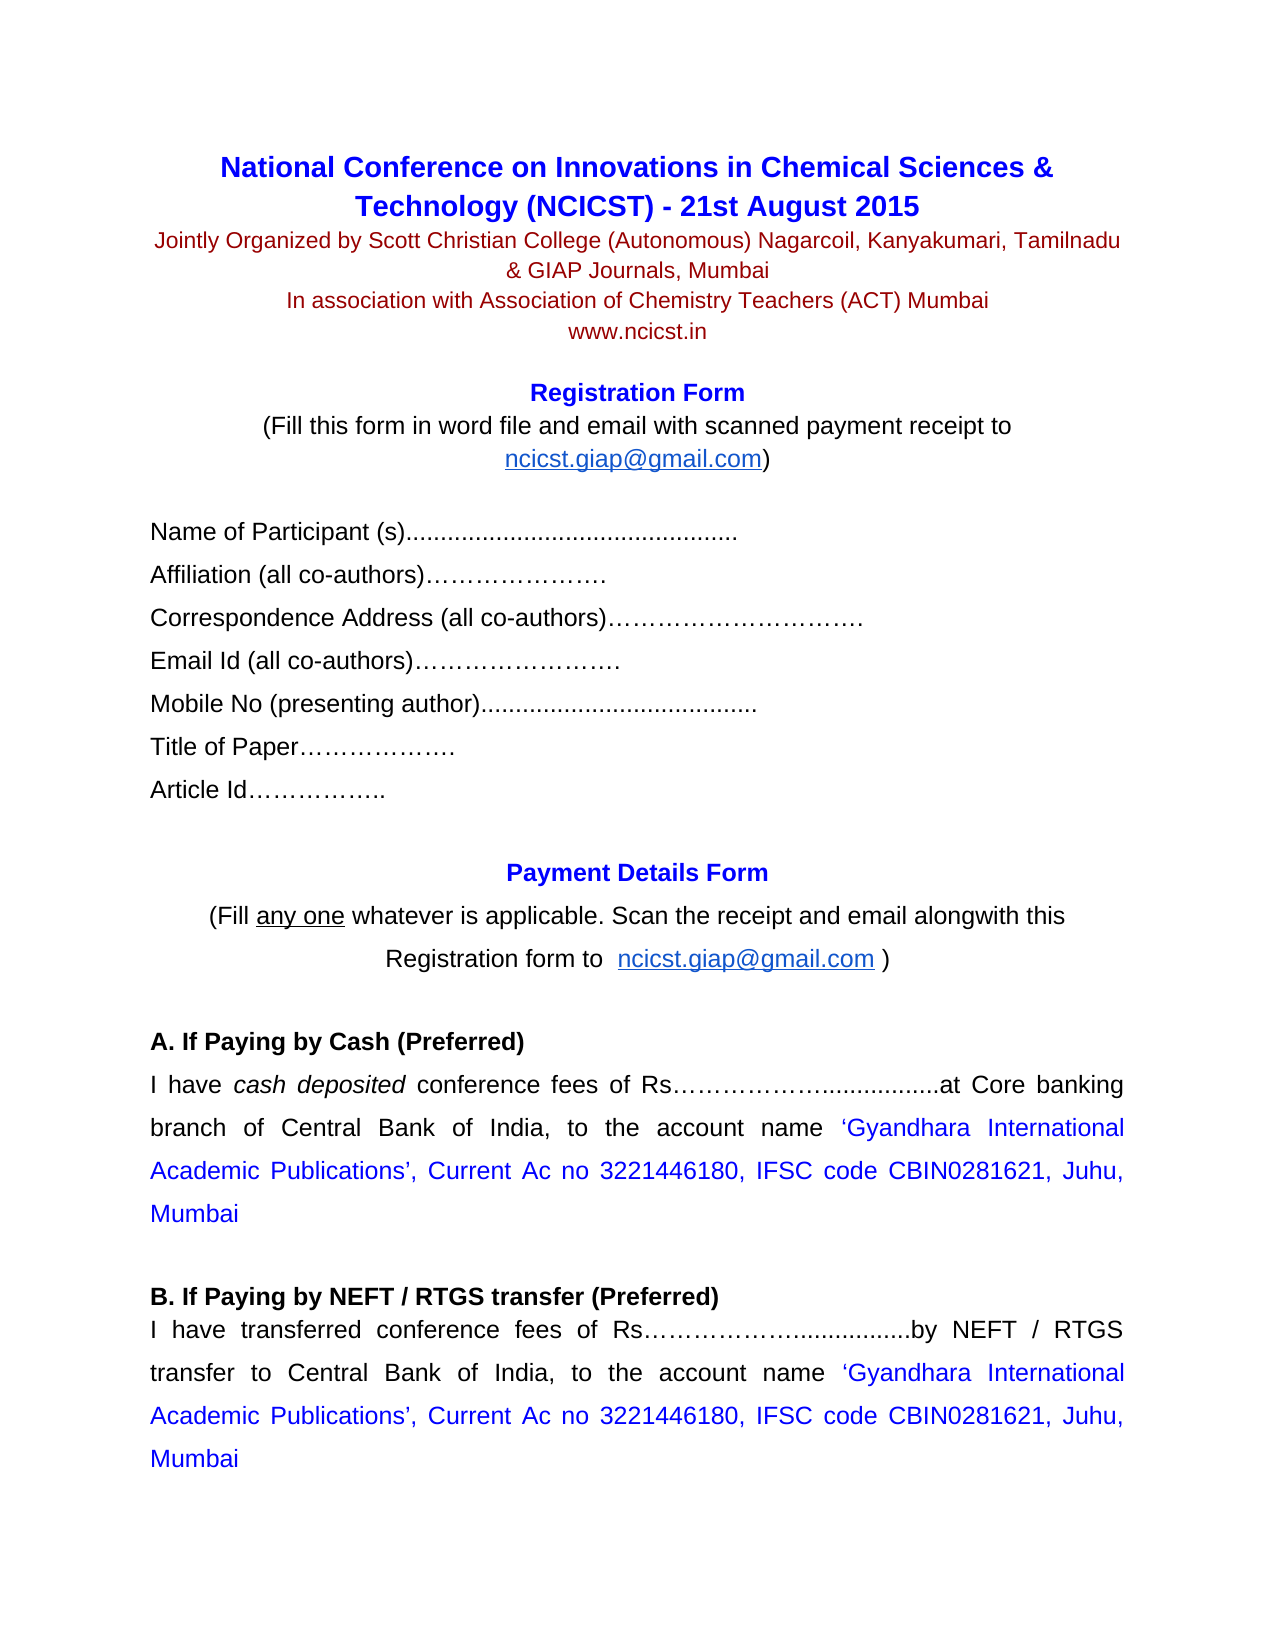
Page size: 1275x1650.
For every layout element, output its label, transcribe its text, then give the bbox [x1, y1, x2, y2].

text Correspondence Address (all co-authors)…………………………. [150, 603, 1125, 632]
text Mobile No (presenting author)........................................ [150, 689, 1125, 718]
text Registration Form [150, 378, 1125, 407]
text B. If Paying by NEFT / RTGS transfer (Preferred) [150, 1282, 1125, 1311]
text www.ncicst.in [150, 318, 1125, 344]
text I have cash deposited conference fees of Rs……………….................at Core banking branch of Central Bank of India, to the account name ‘Gyandhara International Academic Publications’, Current Ac no 3221446180, IFSC code CBIN0281621, Juhu, Mumbai [150, 1070, 1125, 1228]
text I have transferred conference fees of Rs……………….................by NEFT / RTGS transfer to Central Bank of India, to the account name ‘Gyandhara International Academic Publications’, Current Ac no 3221446180, IFSC code CBIN0281621, Juhu, Mumbai [150, 1315, 1125, 1473]
text In association with Association of Chemistry Teachers (ACT) Mumbai [150, 287, 1125, 314]
text Payment Details Form [150, 858, 1125, 887]
text Title of Paper………………. [150, 732, 1125, 761]
text Affiliation (all co-authors)…………………. [150, 560, 1125, 588]
text (Fill any one whatever is applicable. Scan the receipt and email alongwith this Registration form to ncicst.giap@gmail.com ) [150, 901, 1125, 973]
text Name of Participant (s)................................................ [150, 517, 1125, 545]
text National Conference on Innovations in Chemical Sciences & Technology (NCICST) - 21st August 2015 [150, 150, 1125, 222]
text Jointly Organized by Scott Christian College (Autonomous) Nagarcoil, Kanyakumari, Tamilnadu & GIAP Journals, Mumbai [150, 227, 1125, 284]
text Article Id…………….. [150, 775, 1125, 804]
text A. If Paying by Cash (Preferred) [150, 1027, 1125, 1056]
text Email Id (all co-authors)……………………. [150, 646, 1125, 675]
text (Fill this form in word file and email with scanned payment receipt to ncicst.giap@gmail.com) [150, 411, 1125, 473]
